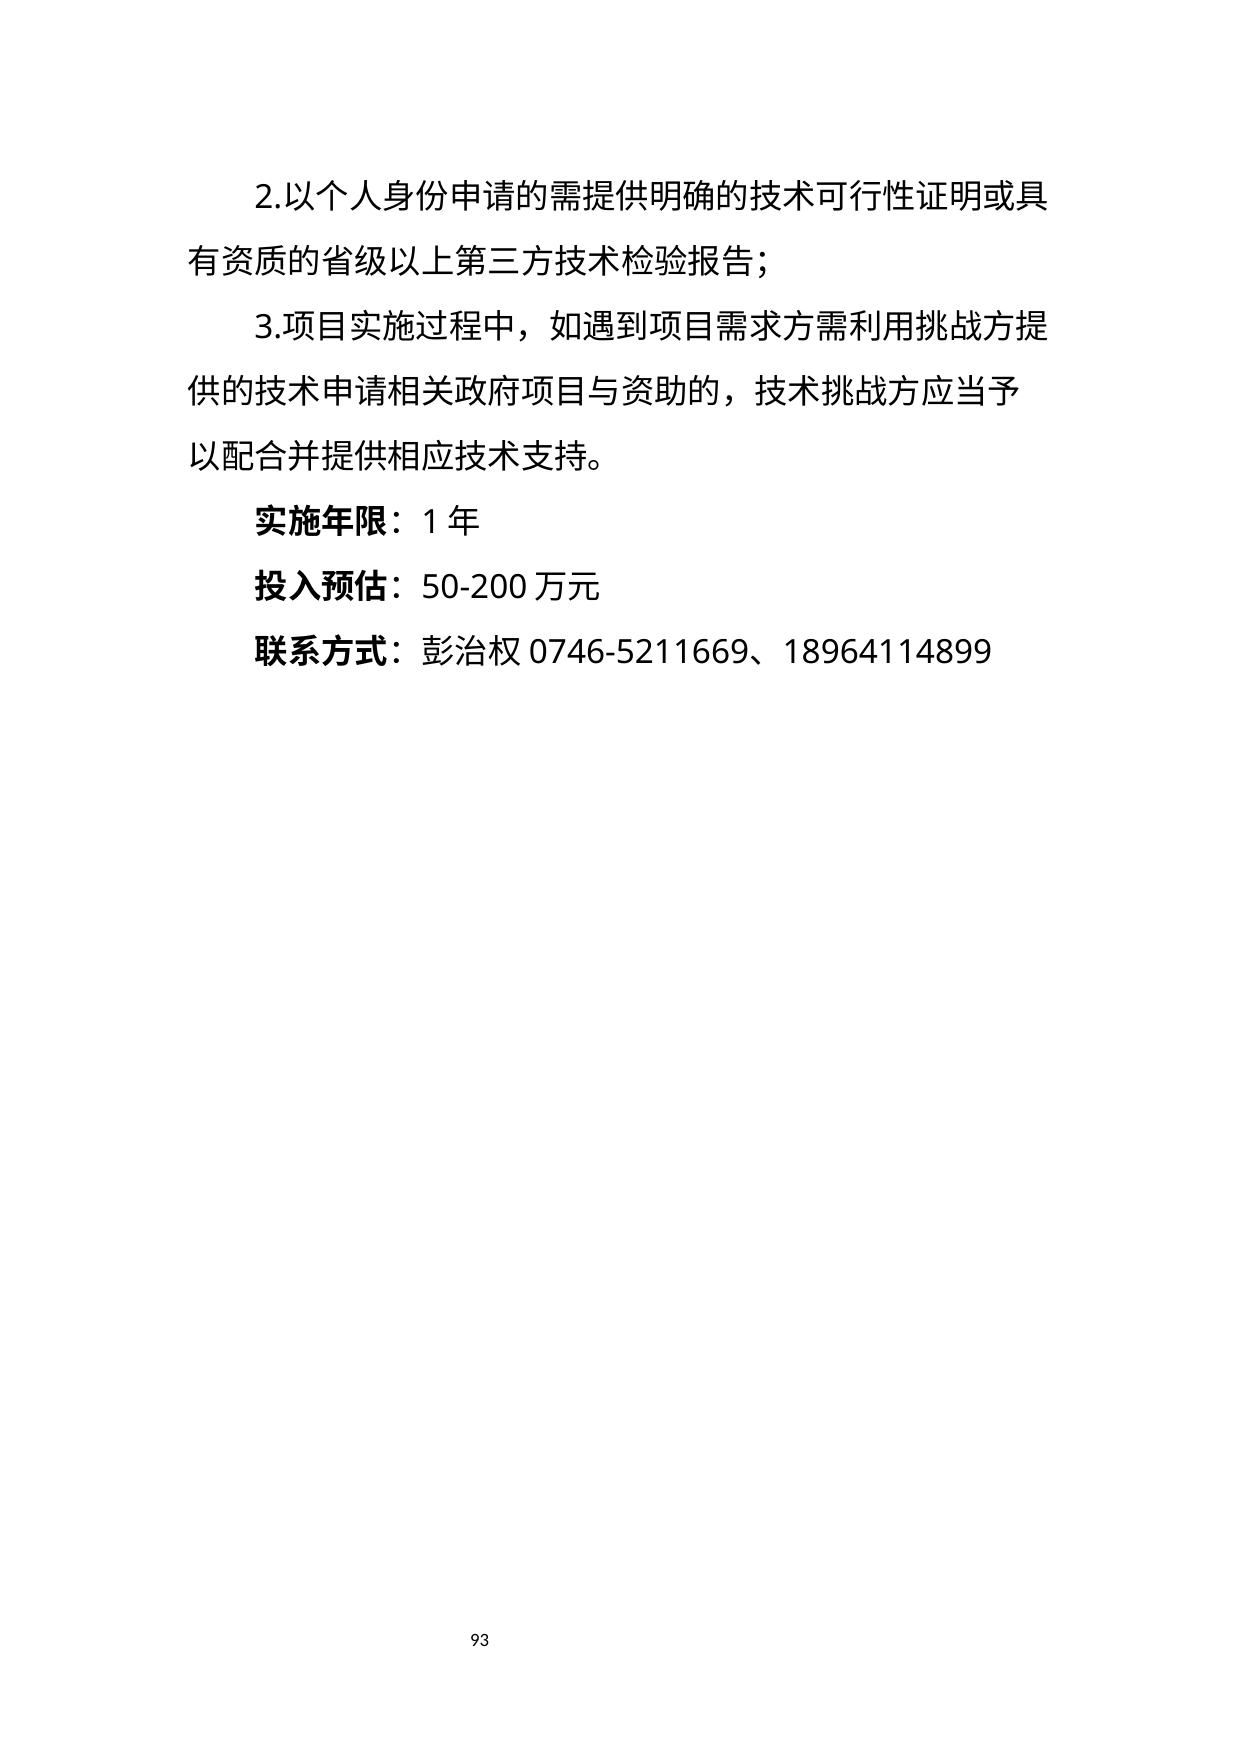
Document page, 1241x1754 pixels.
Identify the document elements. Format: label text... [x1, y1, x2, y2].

text 投入预估：50-200万元 [187, 552, 1053, 617]
text 实施年限：1年 [187, 487, 1053, 552]
text 2.以个人身份申请的需提供明确的技术可行性证明或具有资质的省级以上第三方技术检验报告； [187, 162, 1053, 292]
text 联系方式：彭治权 0746-5211669、18964114899 [187, 617, 1053, 682]
text 3.项目实施过程中，如遇到项目需求方需利用挑战方提供的技术申请相关政府项目与资助的，技术挑战方应当予以配合并提供相应技术支持。 [187, 292, 1053, 487]
